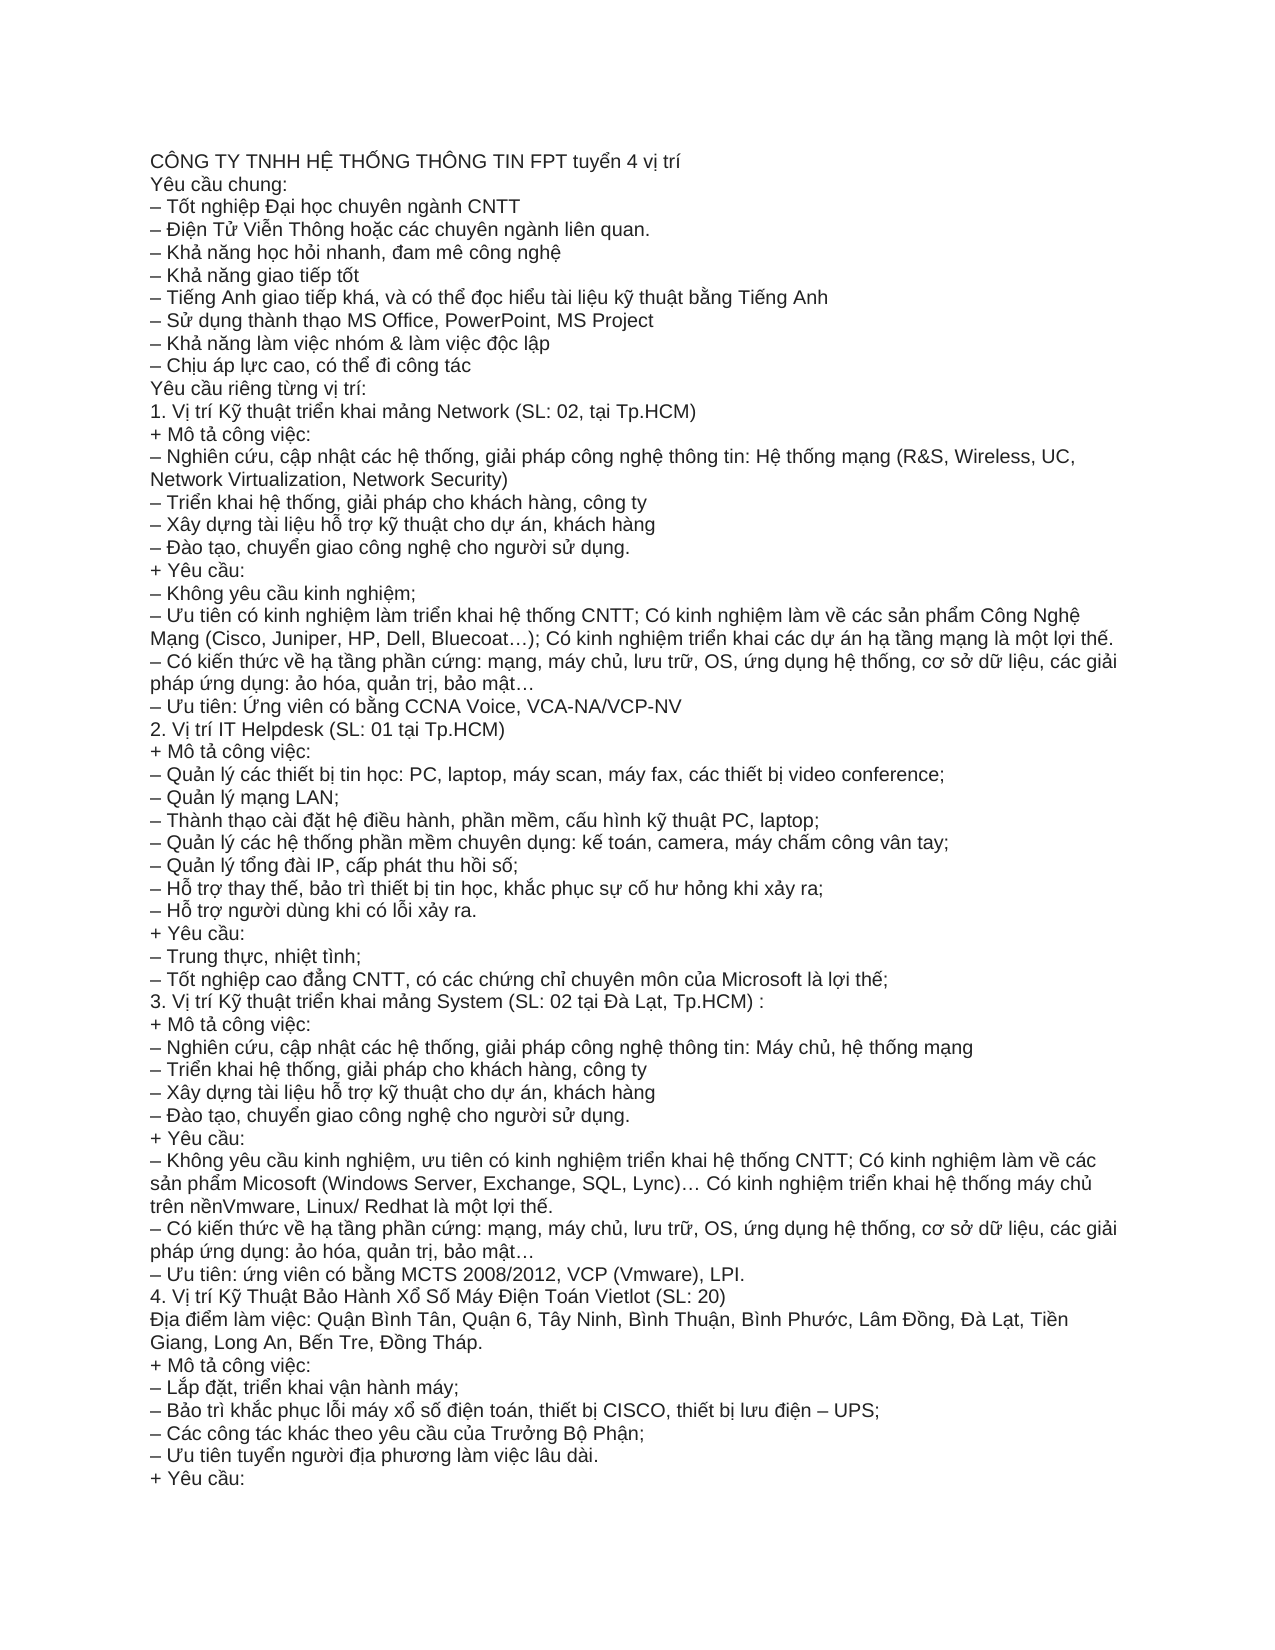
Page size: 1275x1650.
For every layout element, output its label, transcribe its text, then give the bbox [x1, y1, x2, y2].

text + Yêu cầu: [150, 1467, 1125, 1490]
text – Đào tạo, chuyển giao công nghệ cho người sử dụng. [150, 1104, 1125, 1126]
text – Lắp đặt, triển khai vận hành máy; [150, 1376, 1125, 1399]
text + Mô tả công việc: [150, 1353, 1125, 1376]
text + Mô tả công việc: [150, 422, 1125, 445]
text + Mô tả công việc: [150, 740, 1125, 763]
text – Khả năng giao tiếp tốt [150, 263, 1125, 286]
text – Ưu tiên: Ứng viên có bằng CCNA Voice, VCA-NA/VCP-NV [150, 695, 1125, 718]
text Yêu cầu chung: [150, 173, 1125, 195]
text – Triển khai hệ thống, giải pháp cho khách hàng, công ty [150, 1058, 1125, 1081]
text – Tốt nghiệp Đại học chuyên ngành CNTT [150, 195, 1125, 218]
text – Ưu tiên có kinh nghiệm làm triển khai hệ thống CNTT; Có kinh nghiệm làm về các sản phẩm Công Nghệ Mạng (Cisco, Juniper, HP, Dell, Bluecoat…); Có kinh nghiệm triển khai các dự án hạ tầng mạng là một lợi thế. [150, 604, 1125, 649]
text – Sử dụng thành thạo MS Office, PowerPoint, MS Project [150, 309, 1125, 332]
text – Đào tạo, chuyển giao công nghệ cho người sử dụng. [150, 536, 1125, 559]
text – Khả năng làm việc nhóm & làm việc độc lập [150, 332, 1125, 354]
text – Không yêu cầu kinh nghiệm, ưu tiên có kinh nghiệm triển khai hệ thống CNTT; Có kinh nghiệm làm về các sản phẩm Micosoft (Windows Server, Exchange, SQL, Lync)… Có kinh nghiệm triển khai hệ thống máy chủ trên nềnVmware, Linux/ Redhat là một lợi thế. [150, 1149, 1125, 1217]
text + Yêu cầu: [150, 559, 1125, 581]
text – Chịu áp lực cao, có thể đi công tác [150, 354, 1125, 377]
text – Nghiên cứu, cập nhật các hệ thống, giải pháp công nghệ thông tin: Máy chủ, hệ thống mạng [150, 1036, 1125, 1058]
text – Triển khai hệ thống, giải pháp cho khách hàng, công ty [150, 491, 1125, 513]
text – Có kiến thức về hạ tầng phần cứng: mạng, máy chủ, lưu trữ, OS, ứng dụng hệ thống, cơ sở dữ liệu, các giải pháp ứng dụng: ảo hóa, quản trị, bảo mật… [150, 649, 1125, 695]
text – Không yêu cầu kinh nghiệm; [150, 581, 1125, 604]
text – Nghiên cứu, cập nhật các hệ thống, giải pháp công nghệ thông tin: Hệ thống mạng (R&S, Wireless, UC, Network Virtualization, Network Security) [150, 445, 1125, 491]
text – Điện Tử Viễn Thông hoặc các chuyên ngành liên quan. [150, 218, 1125, 241]
text – Quản lý các hệ thống phần mềm chuyên dụng: kế toán, camera, máy chấm công vân tay; [150, 831, 1125, 854]
text – Xây dựng tài liệu hỗ trợ kỹ thuật cho dự án, khách hàng [150, 1081, 1125, 1104]
text – Các công tác khác theo yêu cầu của Trưởng Bộ Phận; [150, 1422, 1125, 1444]
text – Quản lý mạng LAN; [150, 786, 1125, 808]
text – Ưu tiên: ứng viên có bằng MCTS 2008/2012, VCP (Vmware), LPI. [150, 1263, 1125, 1285]
text – Bảo trì khắc phục lỗi máy xổ số điện toán, thiết bị CISCO, thiết bị lưu điện – UPS; [150, 1399, 1125, 1422]
text – Xây dựng tài liệu hỗ trợ kỹ thuật cho dự án, khách hàng [150, 513, 1125, 536]
text – Tốt nghiệp cao đẳng CNTT, có các chứng chỉ chuyên môn của Microsoft là lợi thế; [150, 967, 1125, 990]
text 3. Vị trí Kỹ thuật triển khai mảng System (SL: 02 tại Đà Lạt, Tp.HCM) : [150, 990, 1125, 1013]
text – Trung thực, nhiệt tình; [150, 945, 1125, 967]
text – Hỗ trợ người dùng khi có lỗi xảy ra. [150, 899, 1125, 922]
text 2. Vị trí IT Helpdesk (SL: 01 tại Tp.HCM) [150, 718, 1125, 740]
text + Mô tả công việc: [150, 1013, 1125, 1036]
text – Ưu tiên tuyển người địa phương làm việc lâu dài. [150, 1444, 1125, 1467]
text + Yêu cầu: [150, 1126, 1125, 1149]
text – Tiếng Anh giao tiếp khá, và có thể đọc hiểu tài liệu kỹ thuật bằng Tiếng Anh [150, 286, 1125, 309]
text – Thành thạo cài đặt hệ điều hành, phần mềm, cấu hình kỹ thuật PC, laptop; [150, 808, 1125, 831]
text – Quản lý tổng đài IP, cấp phát thu hồi số; [150, 854, 1125, 877]
text – Khả năng học hỏi nhanh, đam mê công nghệ [150, 241, 1125, 263]
text – Có kiến thức về hạ tầng phần cứng: mạng, máy chủ, lưu trữ, OS, ứng dụng hệ thống, cơ sở dữ liệu, các giải pháp ứng dụng: ảo hóa, quản trị, bảo mật… [150, 1217, 1125, 1263]
text Yêu cầu riêng từng vị trí: [150, 377, 1125, 400]
text – Quản lý các thiết bị tin học: PC, laptop, máy scan, máy fax, các thiết bị video conference; [150, 763, 1125, 786]
text 1. Vị trí Kỹ thuật triển khai mảng Network (SL: 02, tại Tp.HCM) [150, 400, 1125, 422]
text + Yêu cầu: [150, 922, 1125, 945]
text 4. Vị trí Kỹ Thuật Bảo Hành Xổ Số Máy Điện Toán Vietlot (SL: 20) [150, 1285, 1125, 1308]
text Địa điểm làm việc: Quận Bình Tân, Quận 6, Tây Ninh, Bình Thuận, Bình Phước, Lâm Đồng, Đà Lạt, Tiền Giang, Long An, Bến Tre, Đồng Tháp. [150, 1308, 1125, 1353]
text – Hỗ trợ thay thế, bảo trì thiết bị tin học, khắc phục sự cố hư hỏng khi xảy ra; [150, 877, 1125, 899]
text CÔNG TY TNHH HỆ THỐNG THÔNG TIN FPT tuyển 4 vị trí [150, 150, 1125, 173]
